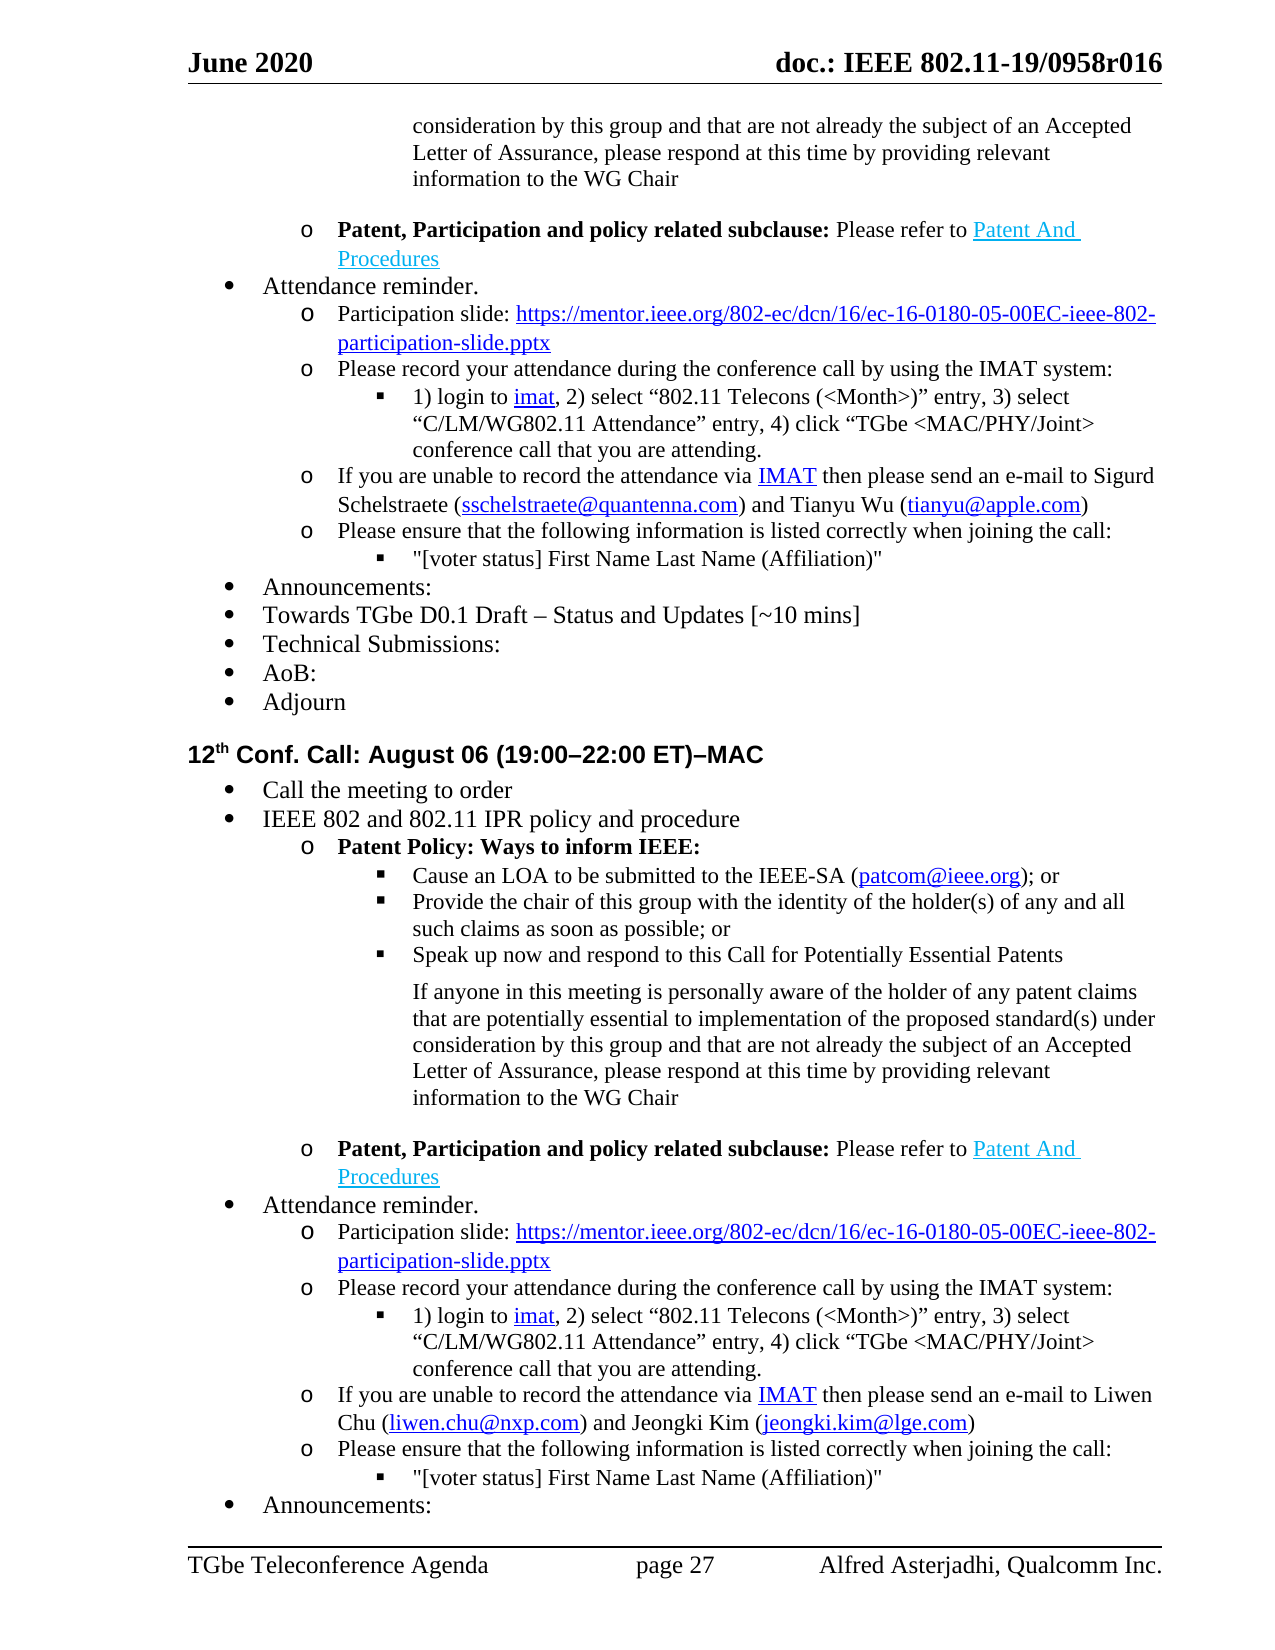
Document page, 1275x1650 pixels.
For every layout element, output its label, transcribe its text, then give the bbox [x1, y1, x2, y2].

list Patent Policy: Ways to inform IEEE: [300, 833, 1162, 862]
list Please ensure that the following information is listed correctly when joining the call: [300, 1436, 1162, 1464]
list Technical Submissions: [225, 629, 1162, 658]
list 1) login to imat, 2) select “802.11 Telecons (<Month>)” entry, 3) select “C/LM/WG802.11 Attendance” entry, 4) click “TGbe <MAC/PHY/Joint> conference call that you are attending. [375, 383, 1162, 462]
list Participation slide: https://mentor.ieee.org/802-ec/dcn/16/ec-16-0180-05-00EC-ieee-802-participation-slide.pptx [300, 1218, 1162, 1274]
list IEEE 802 and 802.11 IPR policy and procedure [225, 804, 1162, 833]
list AoB: [225, 658, 1162, 687]
list Participation slide: https://mentor.ieee.org/802-ec/dcn/16/ec-16-0180-05-00EC-ieee-802-participation-slide.pptx [300, 300, 1162, 355]
list Provide the chair of this group with the identity of the holder(s) of any and all such claims as soon as possible; or [375, 888, 1162, 942]
list "[voter status] First Name Last Name (Affiliation)" [375, 1464, 1162, 1490]
list Patent, Participation and policy related subclause: Please refer to Patent And Procedures [300, 217, 1162, 271]
list Attendance reminder. [225, 1190, 1162, 1218]
list Please record your attendance during the conference call by using the IMAT system: [300, 1274, 1162, 1302]
list Please record your attendance during the conference call by using the IMAT system: [300, 355, 1162, 383]
list Cause an LOA to be submitted to the IEEE-SA (patcom@ieee.org); or [375, 862, 1162, 888]
list "[voter status] First Name Last Name (Affiliation)" [375, 545, 1162, 572]
list If you are unable to record the attendance via IMAT then please send an e-mail to Liwen Chu (liwen.chu@nxp.com) and Jeongki Kim (jeongki.kim@lge.com) [300, 1381, 1162, 1436]
subtitle 12th Conf. Call: August 06 (19:00–22:00 ET)–MAC [187, 740, 1162, 769]
list Speak up now and respond to this Call for Potentially Essential Patents [375, 942, 1162, 968]
list Adjourn [225, 687, 1162, 715]
list Announcements: [225, 572, 1162, 600]
list Attendance reminder. [225, 271, 1162, 300]
list Call the meeting to order [225, 775, 1162, 804]
list If you are unable to record the attendance via IMAT then please send an e-mail to Sigurd Schelstraete (sschelstraete@quantenna.com) and Tianyu Wu (tianyu@apple.com) [300, 462, 1162, 517]
list Announcements: [225, 1490, 1162, 1519]
list 1) login to imat, 2) select “802.11 Telecons (<Month>)” entry, 3) select “C/LM/WG802.11 Attendance” entry, 4) click “TGbe <MAC/PHY/Joint> conference call that you are attending. [375, 1302, 1162, 1381]
list Please ensure that the following information is listed correctly when joining the call: [300, 517, 1162, 545]
list Patent, Participation and policy related subclause: Please refer to Patent And Procedures [300, 1135, 1162, 1190]
list Towards TGbe D0.1 Draft – Status and Updates [~10 mins] [225, 600, 1162, 629]
